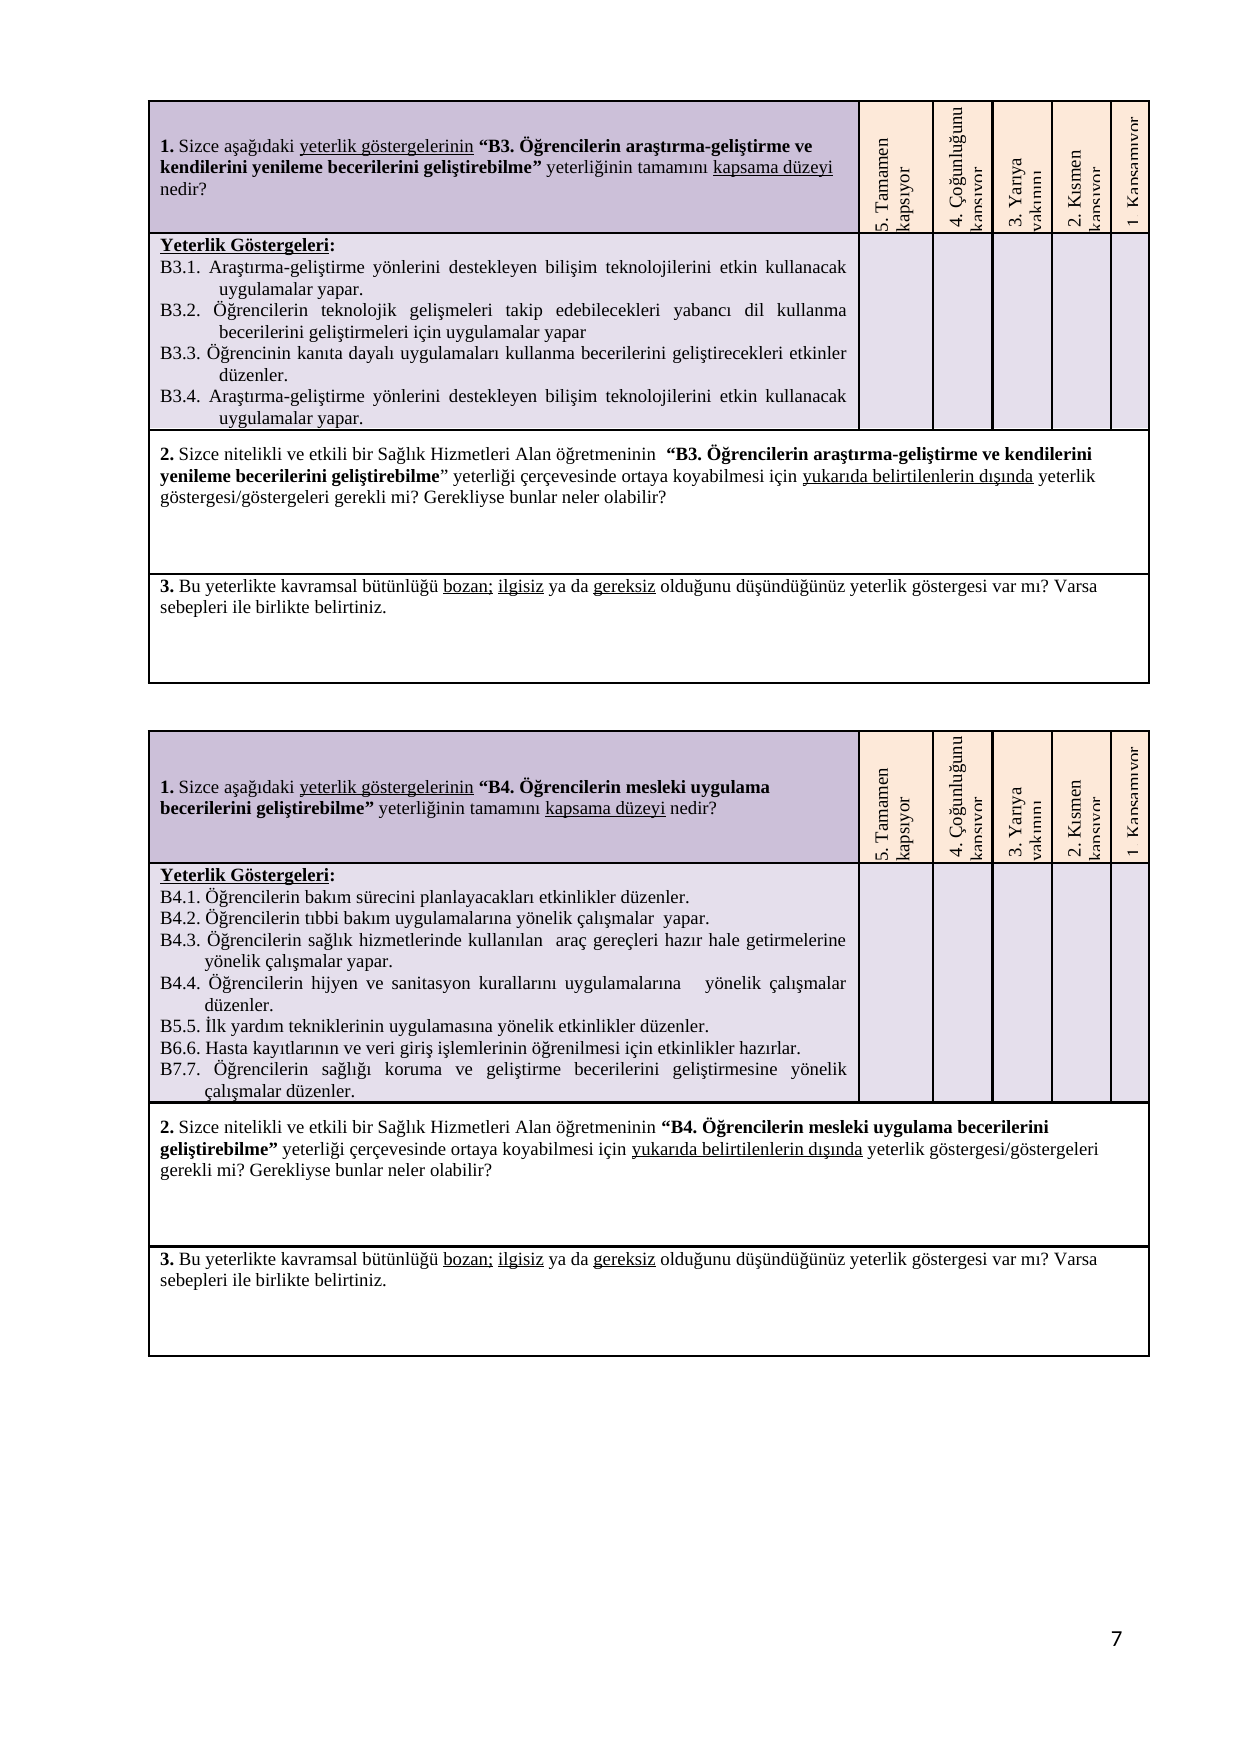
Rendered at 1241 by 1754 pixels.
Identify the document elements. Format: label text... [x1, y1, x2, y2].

table_header 1. Kapsamıyor [1112, 732, 1148, 862]
table_header 2. Kısmen kapsıyor [1053, 102, 1110, 232]
table_header 2. Kısmen kapsıyor [1053, 732, 1110, 862]
table_cell 2. Sizce nitelikli ve etkili bir Sağlık Hizmetleri Alan öğretmeninin “B3. Öğrencilerin araştırma-geliştirme ve kendilerini yenileme becerilerini geliştirebilme” yeterliği çerçevesinde ortaya koyabilmesi için yukarıda belirtilenlerin dışında yeterlik göstergesi/göstergeleri gerekli mi? Gerekliyse bunlar neler olabilir? [150, 431, 1148, 572]
table_header 3. Yarıya yakınını kapsıyor [994, 102, 1051, 232]
table_header 1. Kapsamıyor [1112, 102, 1148, 232]
table_header 3. Yarıya yakınını kapsıyor [994, 732, 1051, 862]
table_cell [1112, 234, 1148, 428]
table_header 1. Sizce aşağıdaki yeterlik göstergelerinin “B4. Öğrencilerin mesleki uygulama becerilerini geliştirebilme” yeterliğinin tamamını kapsama düzeyi nedir? [150, 732, 858, 862]
table_header 4. Çoğunluğunu kapsıyor [934, 102, 991, 232]
table_cell 2. Sizce nitelikli ve etkili bir Sağlık Hizmetleri Alan öğretmeninin “B4. Öğrencilerin mesleki uygulama becerilerini geliştirebilme” yeterliği çerçevesinde ortaya koyabilmesi için yukarıda belirtilenlerin dışında yeterlik göstergesi/göstergeleri gerekli mi? Gerekliyse bunlar neler olabilir? [150, 1104, 1148, 1245]
table_cell [1112, 864, 1148, 1101]
table_cell [994, 234, 1051, 428]
table_cell Yeterlik Göstergeleri: B4.1. Öğrencilerin bakım sürecini planlayacakları etkinlikler düzenler. B4.2. Öğrencilerin tıbbi bakım uygulamalarına yönelik çalışmalar yapar. B4.3. Öğrencilerin sağlık hizmetlerinde kullanılan araç gereçleri hazır hale getirmelerine yönelik çalışmalar yapar. B4.4. Öğrencilerin hijyen ve sanitasyon kurallarını uygulamalarına yönelik çalışmalar düzenler. B5.5. İlk yardım tekniklerinin uygulamasına yönelik etkinlikler düzenler. B6.6. Hasta kayıtlarının ve veri giriş işlemlerinin öğrenilmesi için etkinlikler hazırlar. B7.7. Öğrencilerin sağlığı koruma ve geliştirme becerilerini geliştirmesine yönelik çalışmalar düzenler. [150, 864, 858, 1101]
table_header 5. Tamamen kapsıyor [860, 102, 932, 232]
table_header 1. Sizce aşağıdaki yeterlik göstergelerinin “B3. Öğrencilerin araştırma-geliştirme ve kendilerini yenileme becerilerini geliştirebilme” yeterliğinin tamamını kapsama düzeyi nedir? [150, 102, 858, 232]
table_cell 3. Bu yeterlikte kavramsal bütünlüğü bozan; ilgisiz ya da gereksiz olduğunu düşündüğünüz yeterlik göstergesi var mı? Varsa sebepleri ile birlikte belirtiniz. [150, 1248, 1148, 1355]
table_cell [860, 234, 932, 428]
table_header 5. Tamamen kapsıyor [860, 732, 932, 862]
table_cell [1053, 864, 1110, 1101]
table_cell [860, 864, 932, 1101]
table_cell 3. Bu yeterlikte kavramsal bütünlüğü bozan; ilgisiz ya da gereksiz olduğunu düşündüğünüz yeterlik göstergesi var mı? Varsa sebepleri ile birlikte belirtiniz. [150, 575, 1148, 682]
table_cell [1053, 234, 1110, 428]
table_cell Yeterlik Göstergeleri: B3.1. Araştırma-geliştirme yönlerini destekleyen bilişim teknolojilerini etkin kullanacak uygulamalar yapar. B3.2. Öğrencilerin teknolojik gelişmeleri takip edebilecekleri yabancı dil kullanma becerilerini geliştirmeleri için uygulamalar yapar B3.3. Öğrencinin kanıta dayalı uygulamaları kullanma becerilerini geliştirecekleri etkinler düzenler. B3.4. Araştırma-geliştirme yönlerini destekleyen bilişim teknolojilerini etkin kullanacak uygulamalar yapar. [150, 234, 858, 428]
table_cell [934, 864, 991, 1101]
table_cell [994, 864, 1051, 1101]
table_cell [934, 234, 991, 428]
table_header 4. Çoğunluğunu kapsıyor [934, 732, 991, 862]
